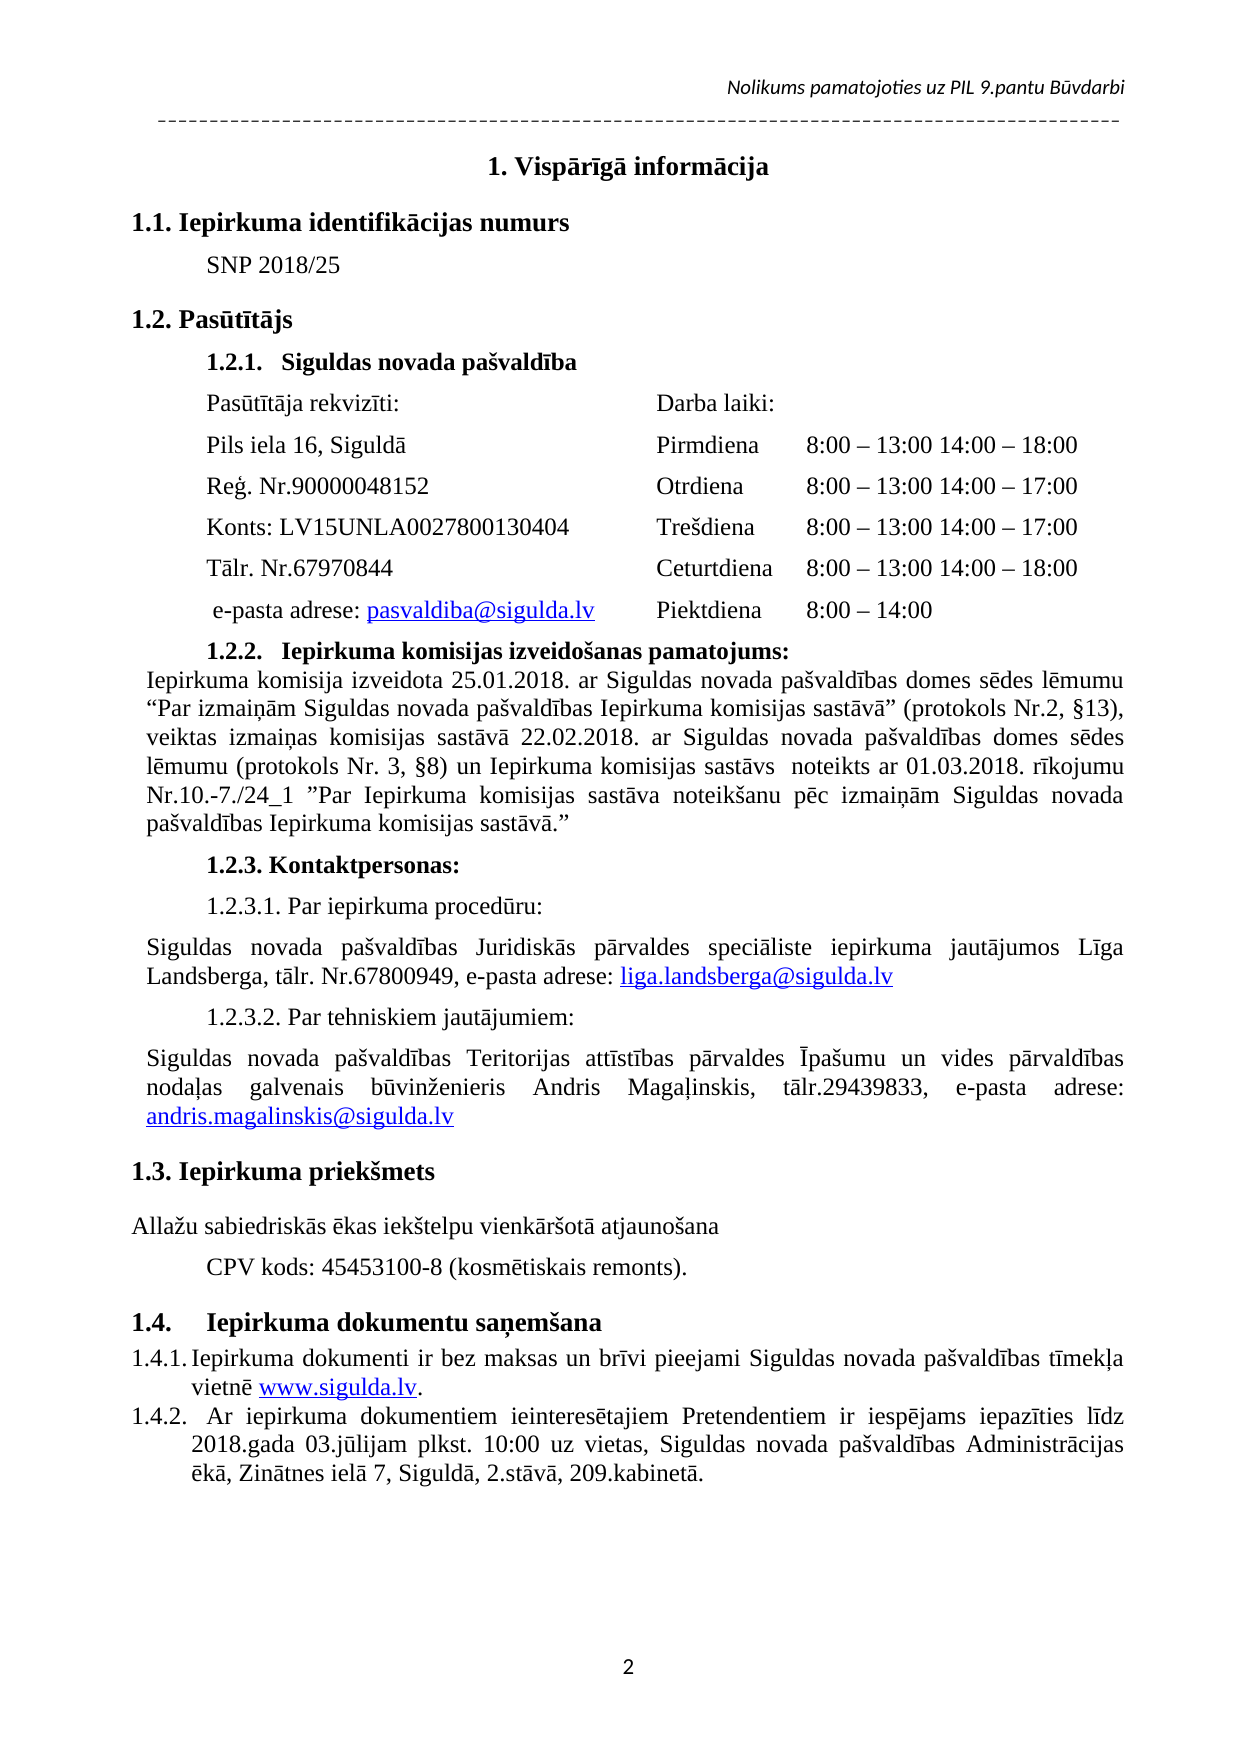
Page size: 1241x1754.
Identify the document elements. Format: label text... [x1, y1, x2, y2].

text Allažu sabiedriskās ēkas iekštelpu vienkāršotā atjaunošana [131, 1211, 1125, 1239]
text Siguldas novada pašvaldības Juridiskās pārvaldes speciāliste iepirkuma jautājumos Līga Landsberga, tālr. Nr.67800949, e-pasta adrese: liga.landsberga@sigulda.lv [146, 932, 1125, 990]
text 1.2.2. Iepirkuma komisijas izveidošanas pamatojums: [131, 636, 1125, 665]
text 1.2. Pasūtītājs [131, 303, 1125, 335]
text 1. Vispārīgā informācija [131, 150, 1125, 181]
text 1.4. Iepirkuma dokumentu saņemšana [131, 1306, 1125, 1337]
text Pasūtītāja rekvizīti: Darba laiki: [131, 388, 1125, 417]
text CPV kods: 45453100-8 (kosmētiskais remonts). [131, 1252, 1125, 1281]
text Tālr. Nr.67970844 Ceturtdiena 8:00 – 13:00 14:00 – 18:00 [131, 553, 1125, 582]
text 1.2.3. Kontaktpersonas: [131, 850, 1125, 878]
text Siguldas novada pašvaldības Teritorijas attīstības pārvaldes Īpašumu un vides pārvaldības nodaļas galvenais būvinženieris Andris Magaļinskis, tālr.29439833, e-pasta adrese: andris.magalinskis@sigulda.lv [146, 1043, 1125, 1130]
text e-pasta adrese: pasvaldiba@sigulda.lv Piektdiena 8:00 – 14:00 [131, 595, 1125, 623]
text 1.4.2. Ar iepirkuma dokumentiem ieinteresētajiem Pretendentiem ir iespējams iepazīties līdz 2018.gada 03.jūlijam plkst. 10:00 uz vietas, Siguldas novada pašvaldības Administrācijas ēkā, Zinātnes ielā 7, Siguldā, 2.stāvā, 209.kabinetā. [131, 1401, 1125, 1487]
text Reģ. Nr.90000048152 Otrdiena 8:00 – 13:00 14:00 – 17:00 [206, 471, 1125, 500]
text Konts: LV15UNLA0027800130404 Trešdiena 8:00 – 13:00 14:00 – 17:00 [131, 512, 1125, 541]
text 1.3. Iepirkuma priekšmets [131, 1155, 1125, 1186]
text Pils iela 16, Siguldā Pirmdiena 8:00 – 13:00 14:00 – 18:00 [131, 430, 1125, 458]
text 1.4.1. Iepirkuma dokumenti ir bez maksas un brīvi pieejami Siguldas novada pašvaldības tīmekļa vietnē www.sigulda.lv. [131, 1343, 1125, 1401]
text 1.2.3.2. Par tehniskiem jautājumiem: [206, 1002, 1125, 1031]
text 1.2.1. Siguldas novada pašvaldība [131, 347, 1125, 376]
text Iepirkuma komisija izveidota 25.01.2018. ar Siguldas novada pašvaldības domes sēdes lēmumu “Par izmaiņām Siguldas novada pašvaldības Iepirkuma komisijas sastāvā” (protokols Nr.2, §13), veiktas izmaiņas komisijas sastāvā 22.02.2018. ar Siguldas novada pašvaldības domes sēdes lēmumu (protokols Nr. 3, §8) un Iepirkuma komisijas sastāvs noteikts ar 01.03.2018. rīkojumu Nr.10.-7./24_1 ”Par Iepirkuma komisijas sastāva noteikšanu pēc izmaiņām Siguldas novada pašvaldības Iepirkuma komisijas sastāvā.” [146, 665, 1125, 837]
text 1.1. Iepirkuma identifikācijas numurs [131, 206, 1125, 237]
text SNP 2018/25 [131, 250, 1125, 278]
text 1.2.3.1. Par iepirkuma procedūru: [206, 891, 1007, 920]
